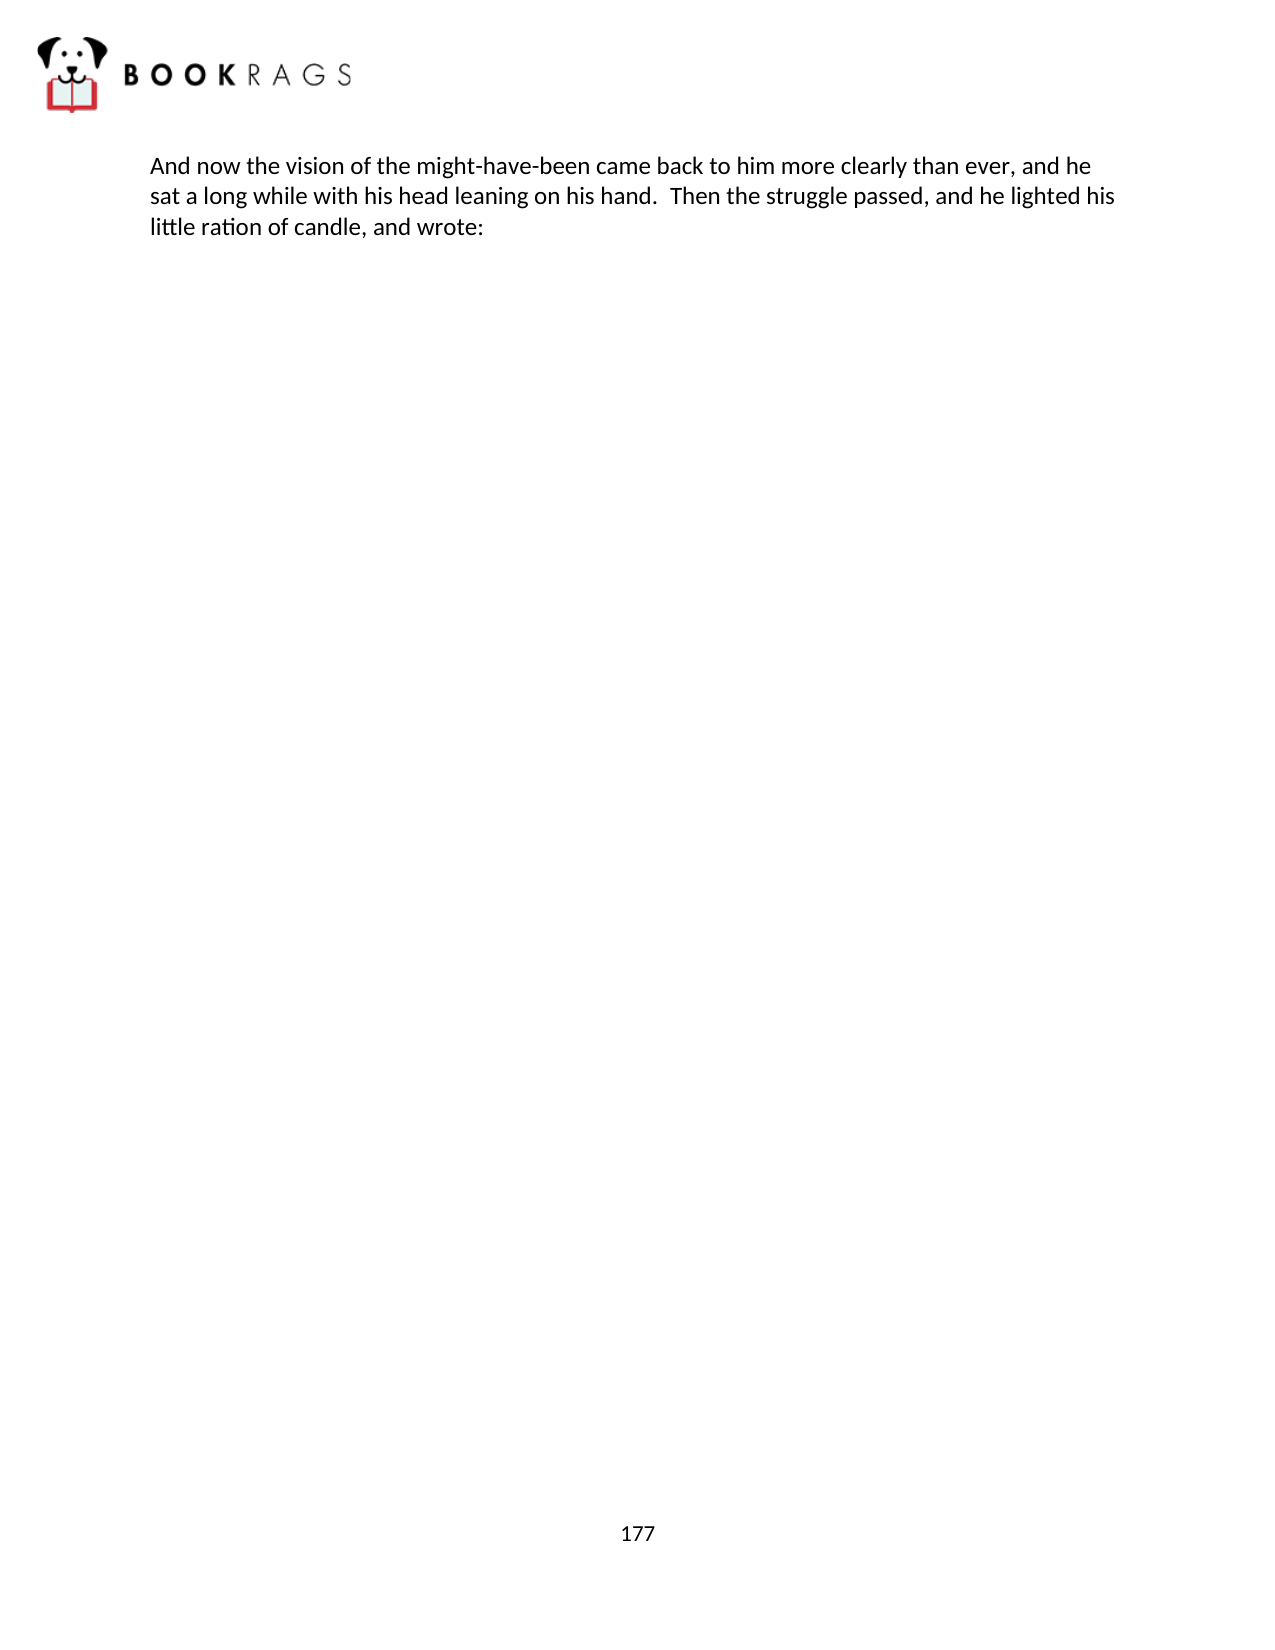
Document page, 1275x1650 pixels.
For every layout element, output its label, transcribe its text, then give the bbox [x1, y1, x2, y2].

text And now the vision of the might-have-been came back to him more clearly than ever, and he sat a long while with his head leaning on his hand. Then the struggle passed, and he lighted his little ration of candle, and wrote: [150, 150, 1125, 242]
picture [37, 37, 351, 113]
